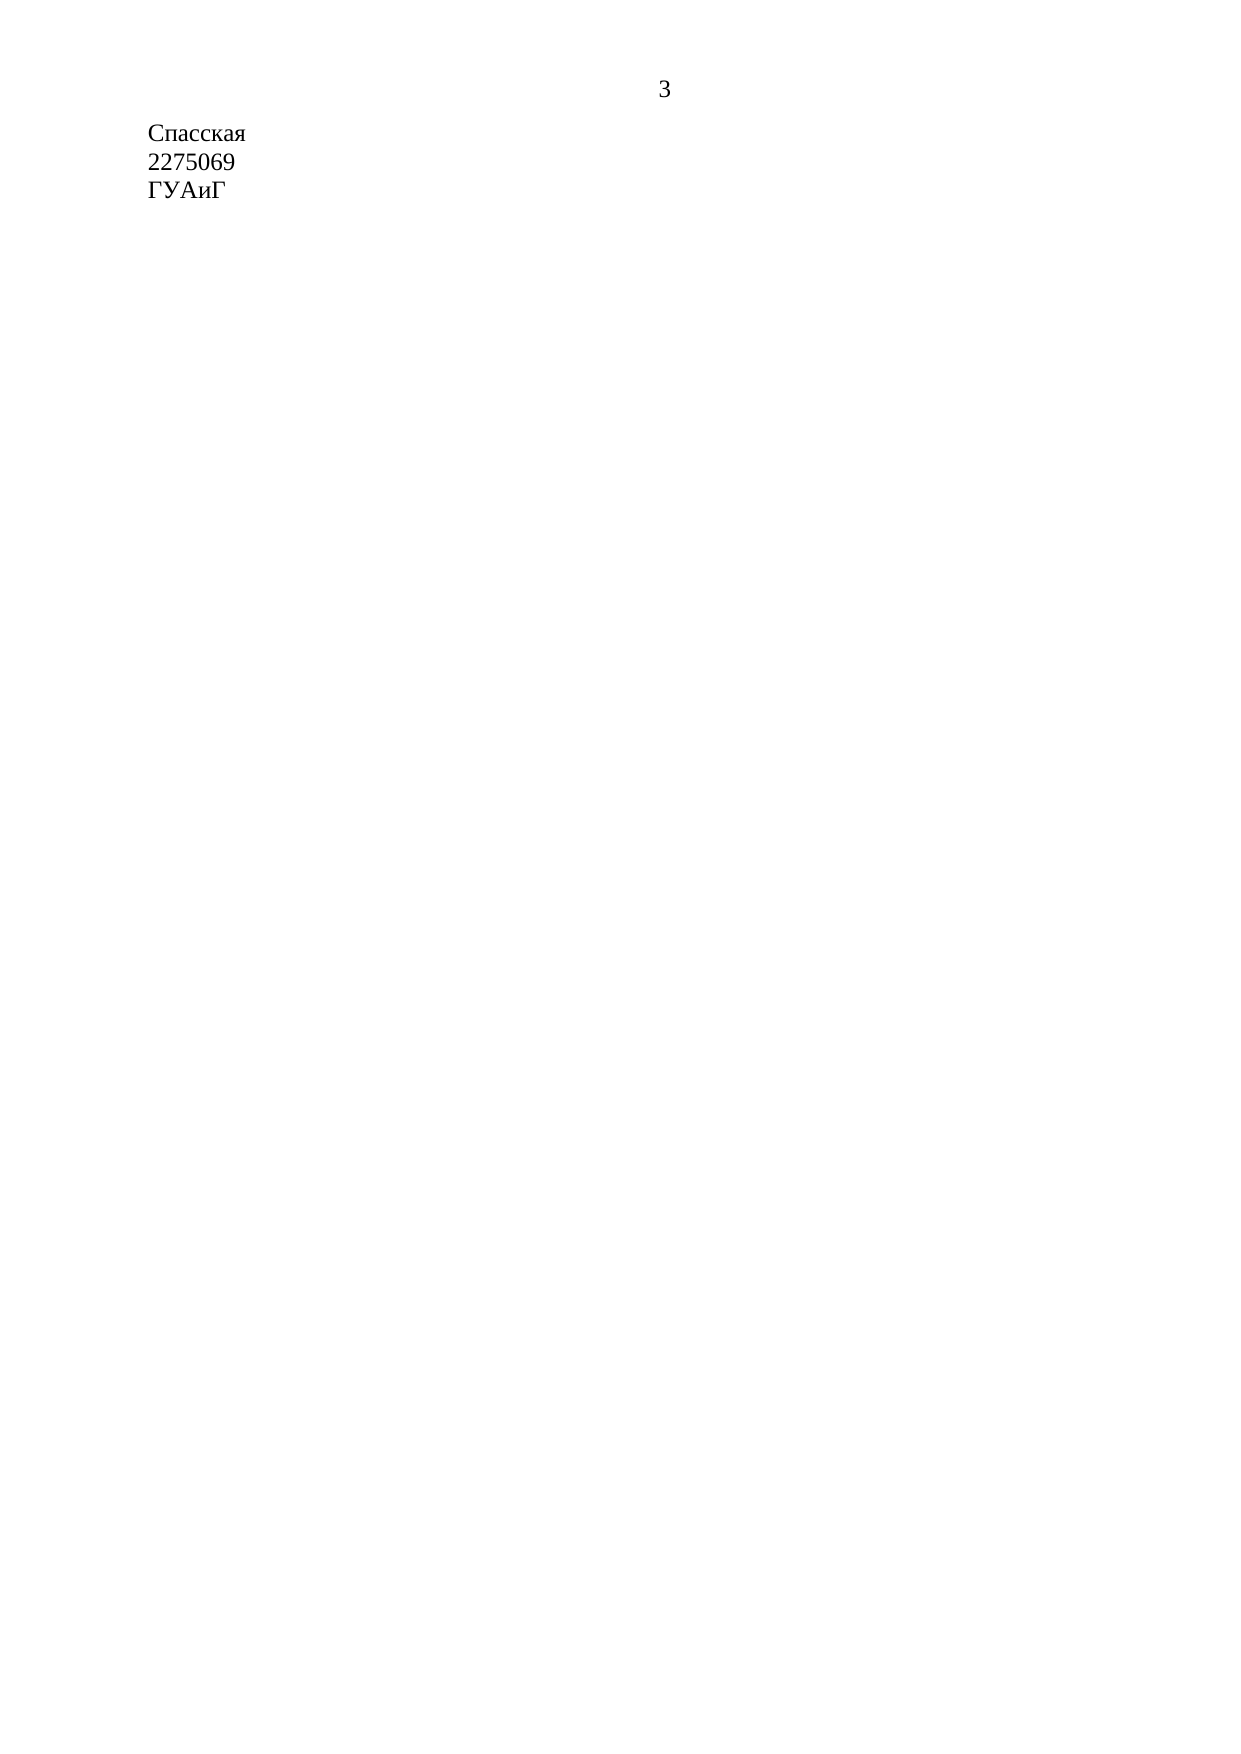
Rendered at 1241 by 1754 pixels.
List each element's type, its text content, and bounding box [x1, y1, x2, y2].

text Спасская [148, 118, 1181, 147]
text 2275069 [148, 147, 1181, 176]
text ГУАиГ [148, 176, 1181, 204]
